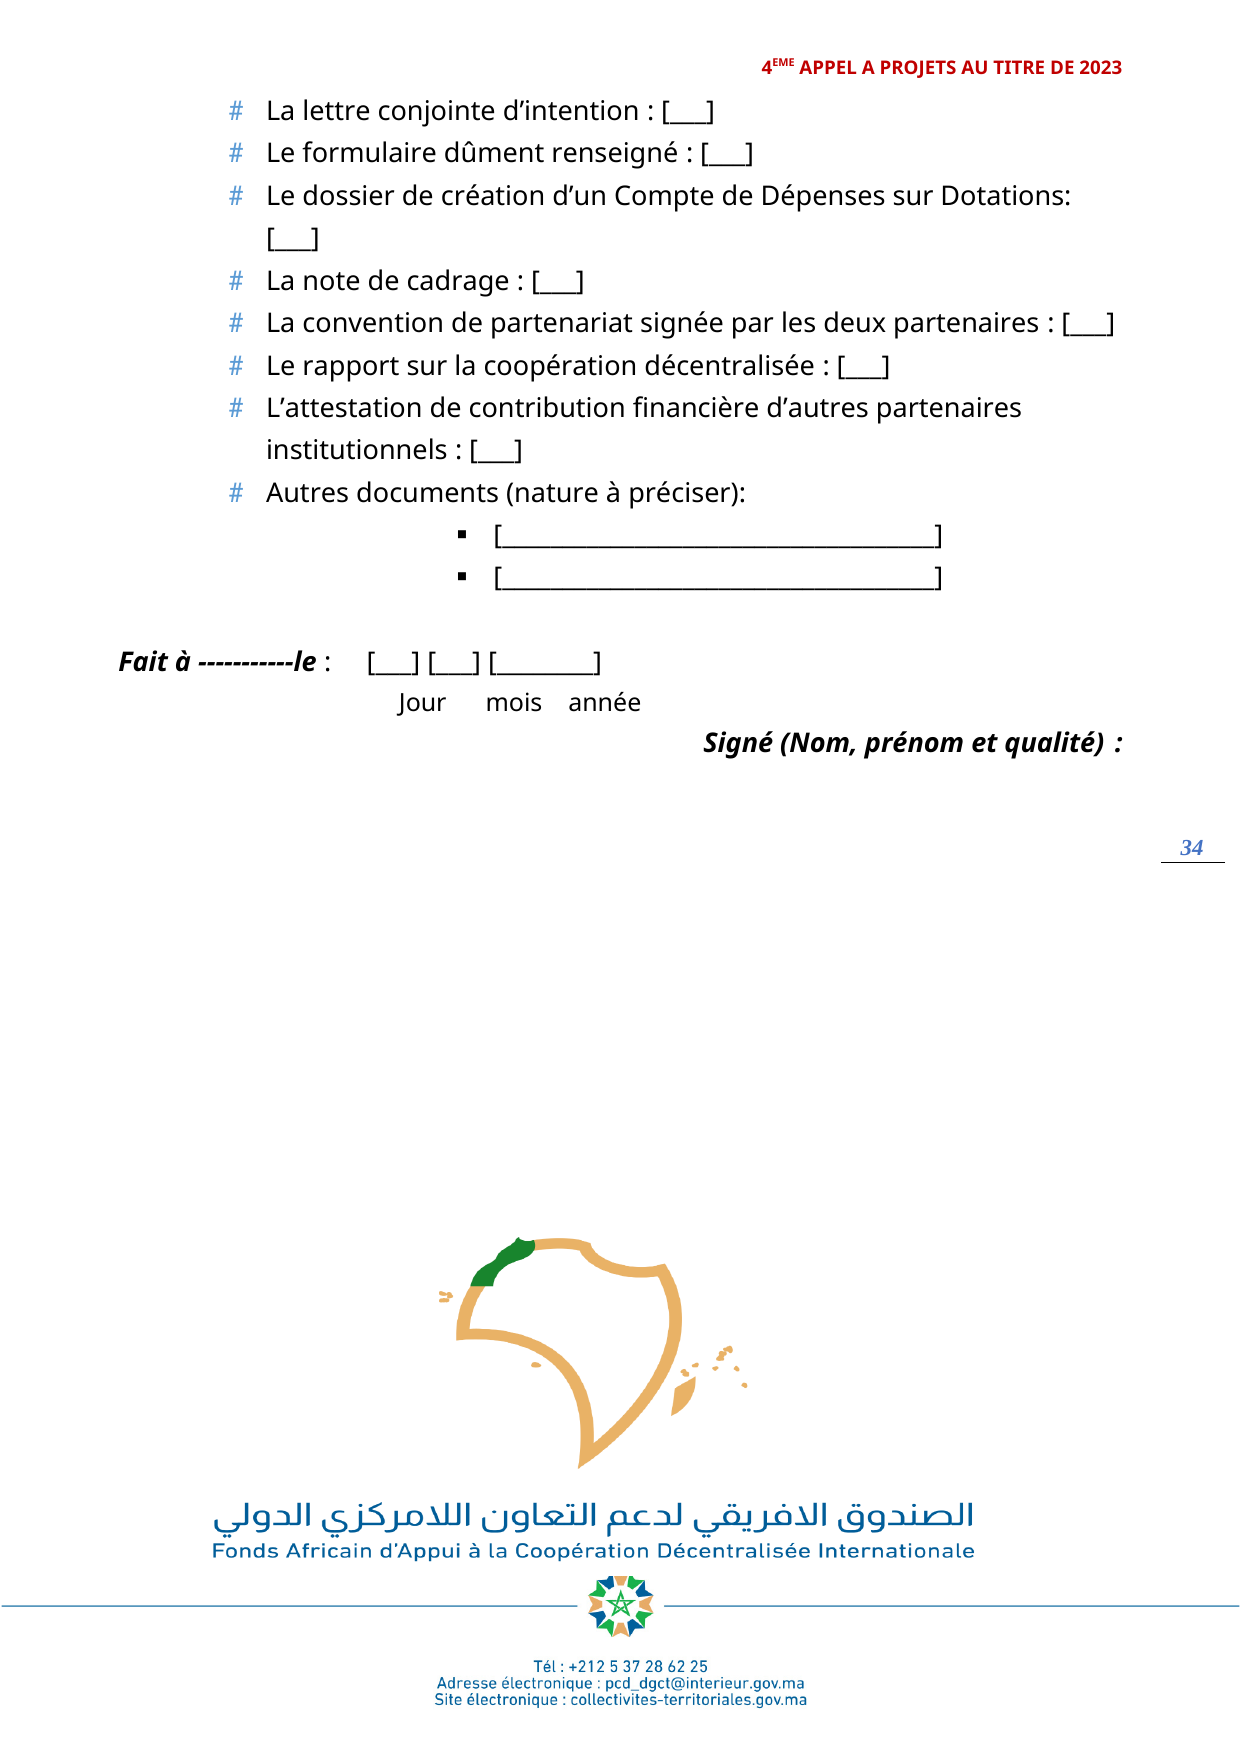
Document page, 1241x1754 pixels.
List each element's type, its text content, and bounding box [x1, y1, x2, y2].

list La note de cadrage : [___] [228, 261, 1122, 298]
picture [1, 1220, 1240, 1747]
list Le dossier de création d’un Compte de Dépenses sur Dotations: [___] [228, 176, 1122, 256]
list [____________________________________] [456, 558, 1122, 595]
list Le rapport sur la coopération décentralisée : [___] [228, 346, 1122, 383]
list Autres documents (nature à préciser): [228, 473, 1122, 510]
list [____________________________________] [456, 516, 1122, 552]
list L’attestation de contribution financière d’autres partenaires institutionnels : [___] [228, 388, 1122, 468]
list Le formulaire dûment renseigné : [___] [228, 134, 1122, 171]
list Fait à -----------le : [___] [___] [________] Jour mois année [118, 643, 1122, 719]
list La convention de partenariat signée par les deux partenaires : [___] [228, 303, 1122, 340]
list La lettre conjointe d’intention : [___] [228, 92, 1122, 128]
list Signé (Nom, prénom et qualité) : [310, 724, 1122, 761]
